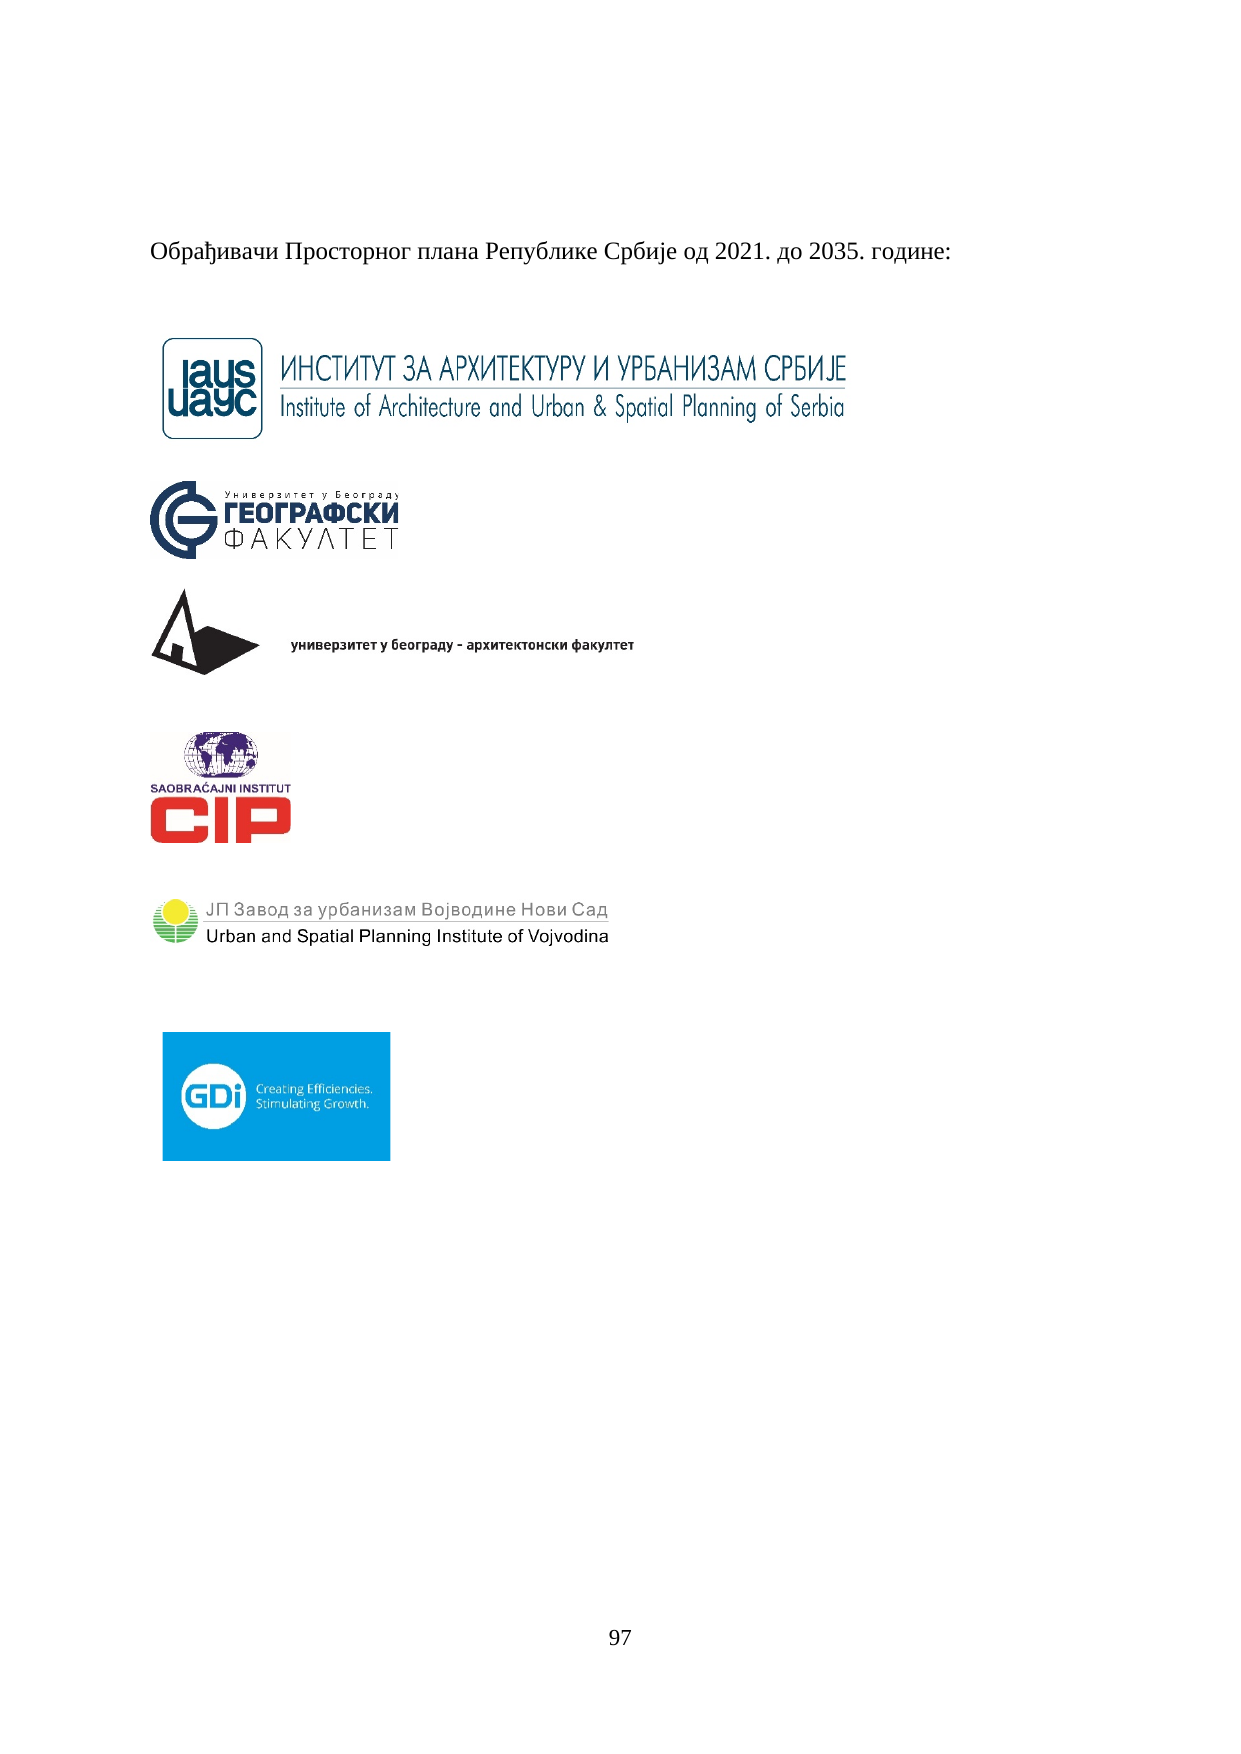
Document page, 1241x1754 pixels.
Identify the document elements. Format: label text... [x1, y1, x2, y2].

picture [315, 1084, 324, 1093]
picture [324, 1085, 350, 1093]
picture [287, 1100, 302, 1108]
picture [269, 1087, 280, 1093]
picture [182, 1063, 246, 1129]
picture [150, 481, 399, 559]
picture [288, 1086, 303, 1095]
picture [150, 899, 609, 946]
picture [150, 587, 634, 676]
picture [311, 1102, 319, 1111]
text Обрађивачи Просторног плана Републике Србије од 2021. до 2035. године: [150, 236, 1090, 265]
picture [327, 1102, 337, 1108]
picture [150, 322, 862, 453]
picture [351, 1086, 369, 1093]
picture [257, 1099, 286, 1108]
picture [340, 1101, 357, 1108]
picture [150, 732, 291, 843]
